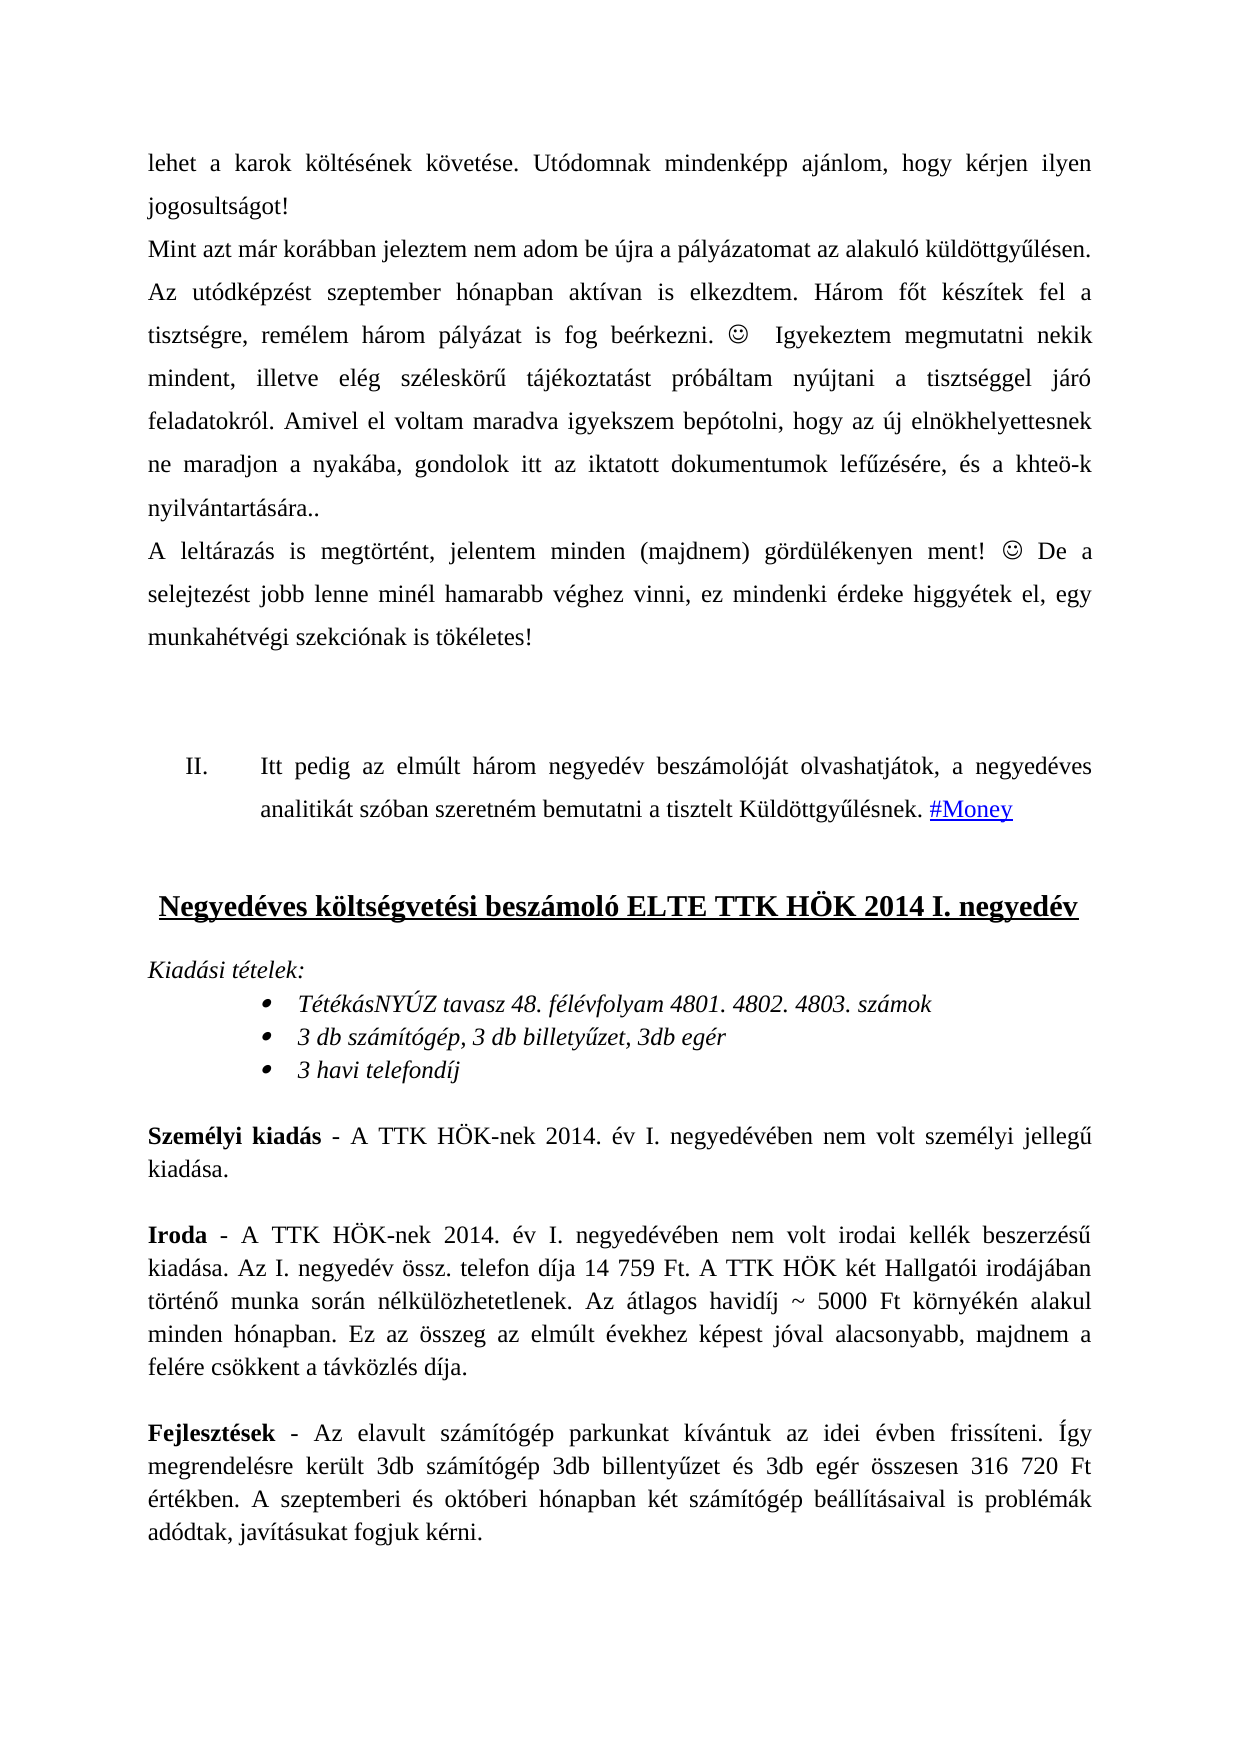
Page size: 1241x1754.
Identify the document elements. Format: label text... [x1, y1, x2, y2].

text Kiadási tételek: [148, 956, 1093, 984]
text A leltárazás is megtörtént, jelentem minden (majdnem) gördülékenyen ment! De a selejtezést jobb lenne minél hamarabb véghez vinni, ez mindenki érdeke higgyétek el, egy munkahétvégi szekciónak is tökéletes! [148, 536, 1093, 651]
text Iroda - A TTK HÖK-nek 2014. év I. negyedévében nem volt irodai kellék beszerzésű kiadása. Az I. negyedév össz. telefon díja 14 759 Ft. A TTK HÖK két Hallgatói irodájában történő munka során nélkülözhetetlenek. Az átlagos havidíj ~ 5000 Ft környékén alakul minden hónapban. Ez az összeg az elmúlt évekhez képest jóval alacsonyabb, majdnem a felére csökkent a távközlés díja. [148, 1220, 1093, 1381]
list TétékásNYÚZ tavasz 48. félévfolyam 4801. 4802. 4803. számok [260, 989, 1093, 1017]
text Negyedéves költségvetési beszámoló ELTE TTK HÖK 2014 I. negyedév [148, 888, 1089, 923]
list Itt pedig az elmúlt három negyedév beszámolóját olvashatjátok, a negyedéves analitikát szóban szeretném bemutatni a tisztelt Küldöttgyűlésnek. #Money [185, 751, 1093, 823]
text Fejlesztések - Az elavult számítógép parkunkat kívántuk az idei évben frissíteni. Így megrendelésre került 3db számítógép 3db billentyűzet és 3db egér összesen 316 720 Ft értékben. A szeptemberi és októberi hónapban két számítógép beállításaival is problémák adódtak, javításukat fogjuk kérni. [148, 1418, 1093, 1546]
text Mint azt már korábban jeleztem nem adom be újra a pályázatomat az alakuló küldöttgyűlésen. Az utódképzést szeptember hónapban aktívan is elkezdtem. Három főt készítek fel a tisztségre, remélem három pályázat is fog beérkezni. Igyekeztem megmutatni nekik mindent, illetve elég széleskörű tájékoztatást próbáltam nyújtani a tisztséggel járó feladatokról. Amivel el voltam maradva igyekszem bepótolni, hogy az új elnökhelyettesnek ne maradjon a nyakába, gondolok itt az iktatott dokumentumok lefűzésére, és a khteö-k nyilvántartására.. [148, 234, 1093, 521]
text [148, 148, 1093, 219]
text Személyi kiadás - A TTK HÖK-nek 2014. év I. negyedévében nem volt személyi jellegű kiadása. [148, 1121, 1093, 1182]
list 3 havi telefondíj [260, 1055, 1093, 1083]
list 3 db számítógép, 3 db billetyűzet, 3db egér [260, 1022, 1093, 1050]
